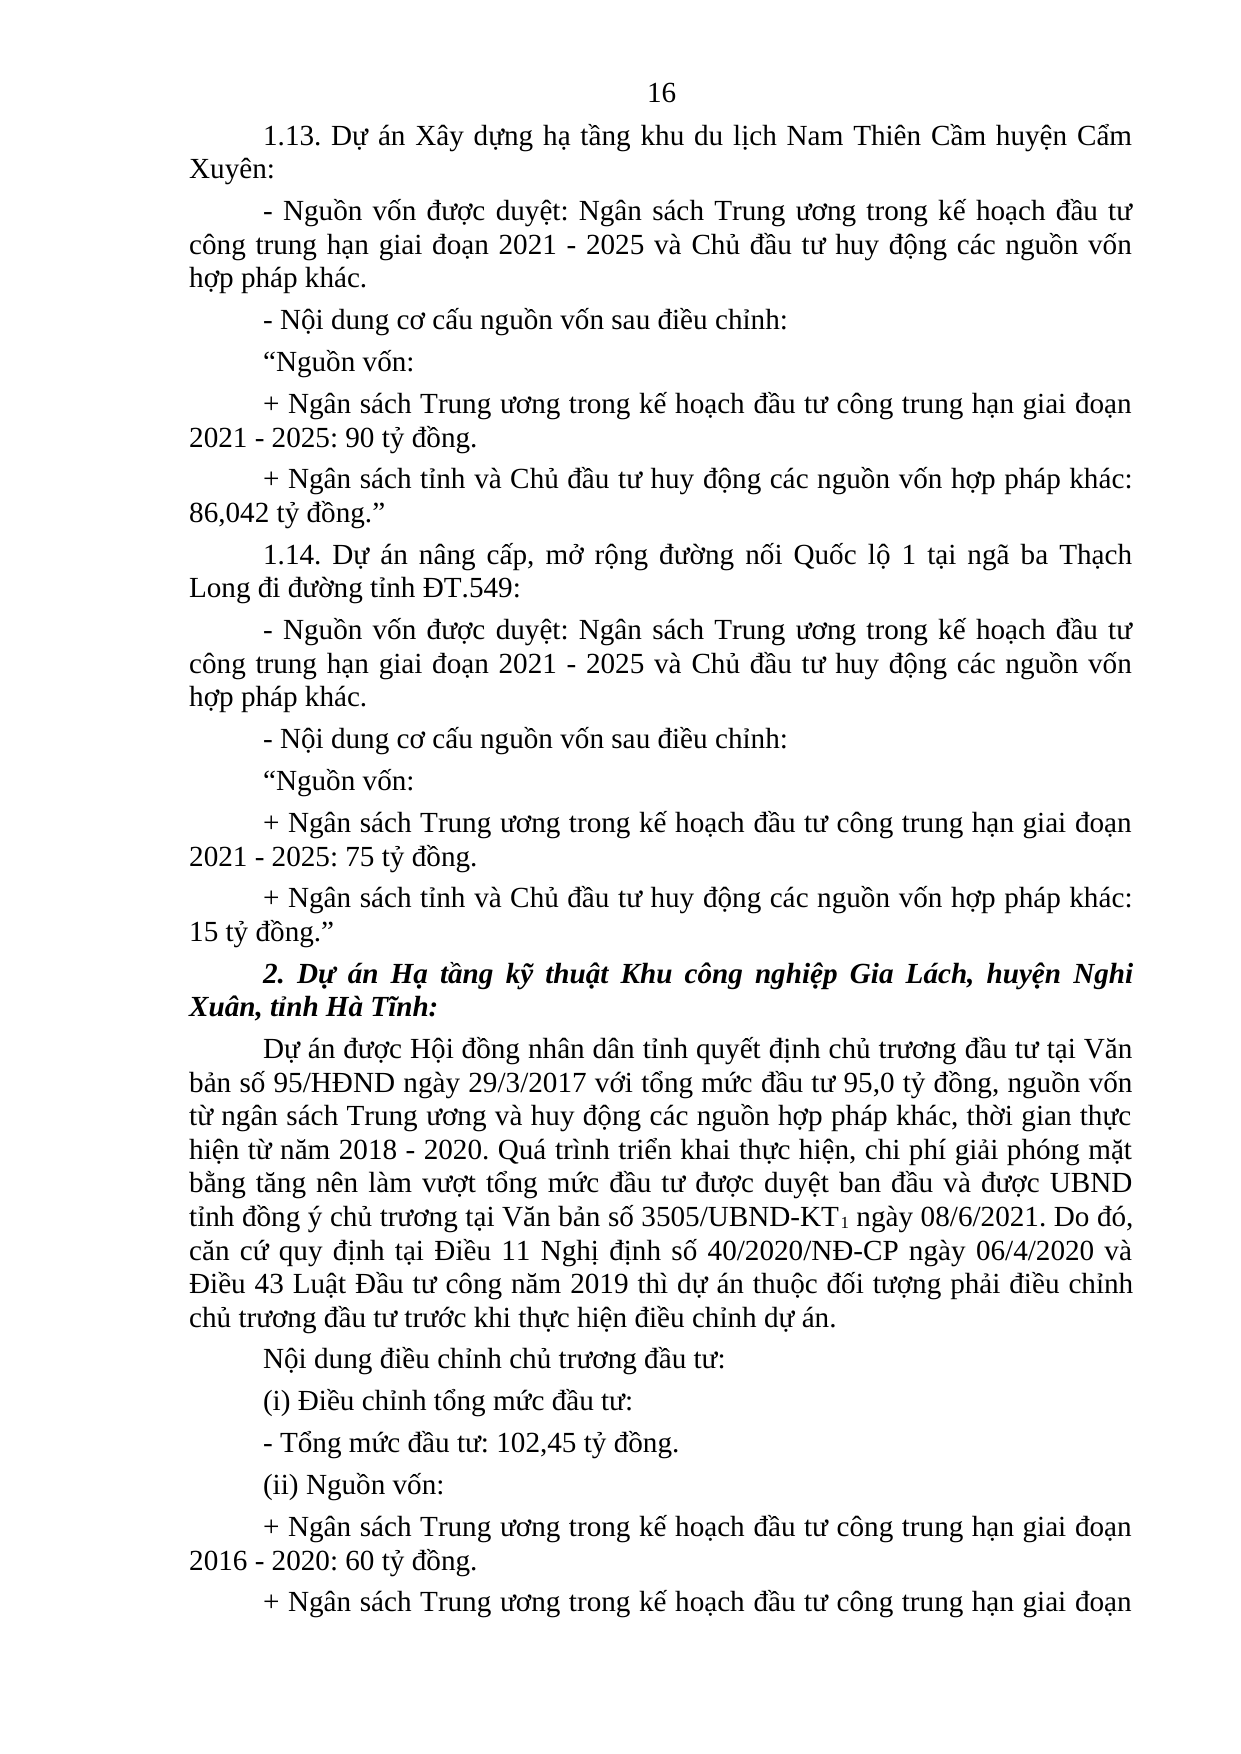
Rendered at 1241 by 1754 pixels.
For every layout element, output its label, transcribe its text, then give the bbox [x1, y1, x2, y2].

text Dự án được Hội đồng nhân dân tỉnh quyết định chủ trương đầu tư tại Văn bản số 95/HĐND ngày 29/3/2017 với tổng mức đầu tư 95,0 tỷ đồng, nguồn vốn từ ngân sách Trung ương và huy động các nguồn hợp pháp khác, thời gian thực hiện từ năm 2018 - 2020. Quá trình triển khai thực hiện, chi phí giải phóng mặt bằng tăng nên làm vượt tổng mức đầu tư được duyệt ban đầu và được UBND tỉnh đồng ý chủ trương tại Văn bản số 3505/UBND-KT1 ngày 08/6/2021. Do đó, căn cứ quy định tại Điều 11 Nghị định số 40/2020/NĐ-CP ngày 06/4/2020 và Điều 43 Luật Đầu tư công năm 2019 thì dự án thuộc đối tượng phải điều chỉnh chủ trương đầu tư trước khi thực hiện điều chỉnh dự án. [189, 1031, 1134, 1333]
text - Nội dung cơ cấu nguồn vốn sau điều chỉnh: [189, 302, 1134, 336]
text - Nội dung cơ cấu nguồn vốn sau điều chỉnh: [189, 721, 1134, 755]
text + Ngân sách tỉnh và Chủ đầu tư huy động các nguồn vốn hợp pháp khác: 15 tỷ đồng.” [189, 881, 1134, 948]
text “Nguồn vốn: [189, 763, 1134, 797]
text (i) Điều chỉnh tổng mức đầu tư: [189, 1383, 1134, 1417]
text (ii) Nguồn vốn: [189, 1467, 1134, 1501]
text “Nguồn vốn: [189, 344, 1134, 378]
text + Ngân sách Trung ương trong kế hoạch đầu tư công trung hạn giai đoạn 2016 - 2020: 60 tỷ đồng. [189, 1509, 1134, 1576]
text 1.14. Dự án nâng cấp, mở rộng đường nối Quốc lộ 1 tại ngã ba Thạch Long đi đường tỉnh ĐT.549: [189, 537, 1134, 604]
text + Ngân sách Trung ương trong kế hoạch đầu tư công trung hạn giai đoạn 2021 - 2025: 75 tỷ đồng. [189, 805, 1134, 872]
text + Ngân sách Trung ương trong kế hoạch đầu tư công trung hạn giai đoạn 2021 - 2025: 90 tỷ đồng. [189, 386, 1134, 453]
text 1.13. Dự án Xây dựng hạ tầng khu du lịch Nam Thiên Cầm huyện Cẩm Xuyên: [189, 118, 1134, 185]
text - Tổng mức đầu tư: 102,45 tỷ đồng. [189, 1425, 1134, 1459]
text Nội dung điều chỉnh chủ trương đầu tư: [189, 1342, 1134, 1375]
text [189, 1584, 1134, 1618]
text + Ngân sách tỉnh và Chủ đầu tư huy động các nguồn vốn hợp pháp khác: 86,042 tỷ đồng.” [189, 462, 1134, 529]
text 2. Dự án Hạ tầng kỹ thuật Khu công nghiệp Gia Lách, huyện Nghi Xuân, tỉnh Hà Tĩnh: [189, 956, 1134, 1023]
